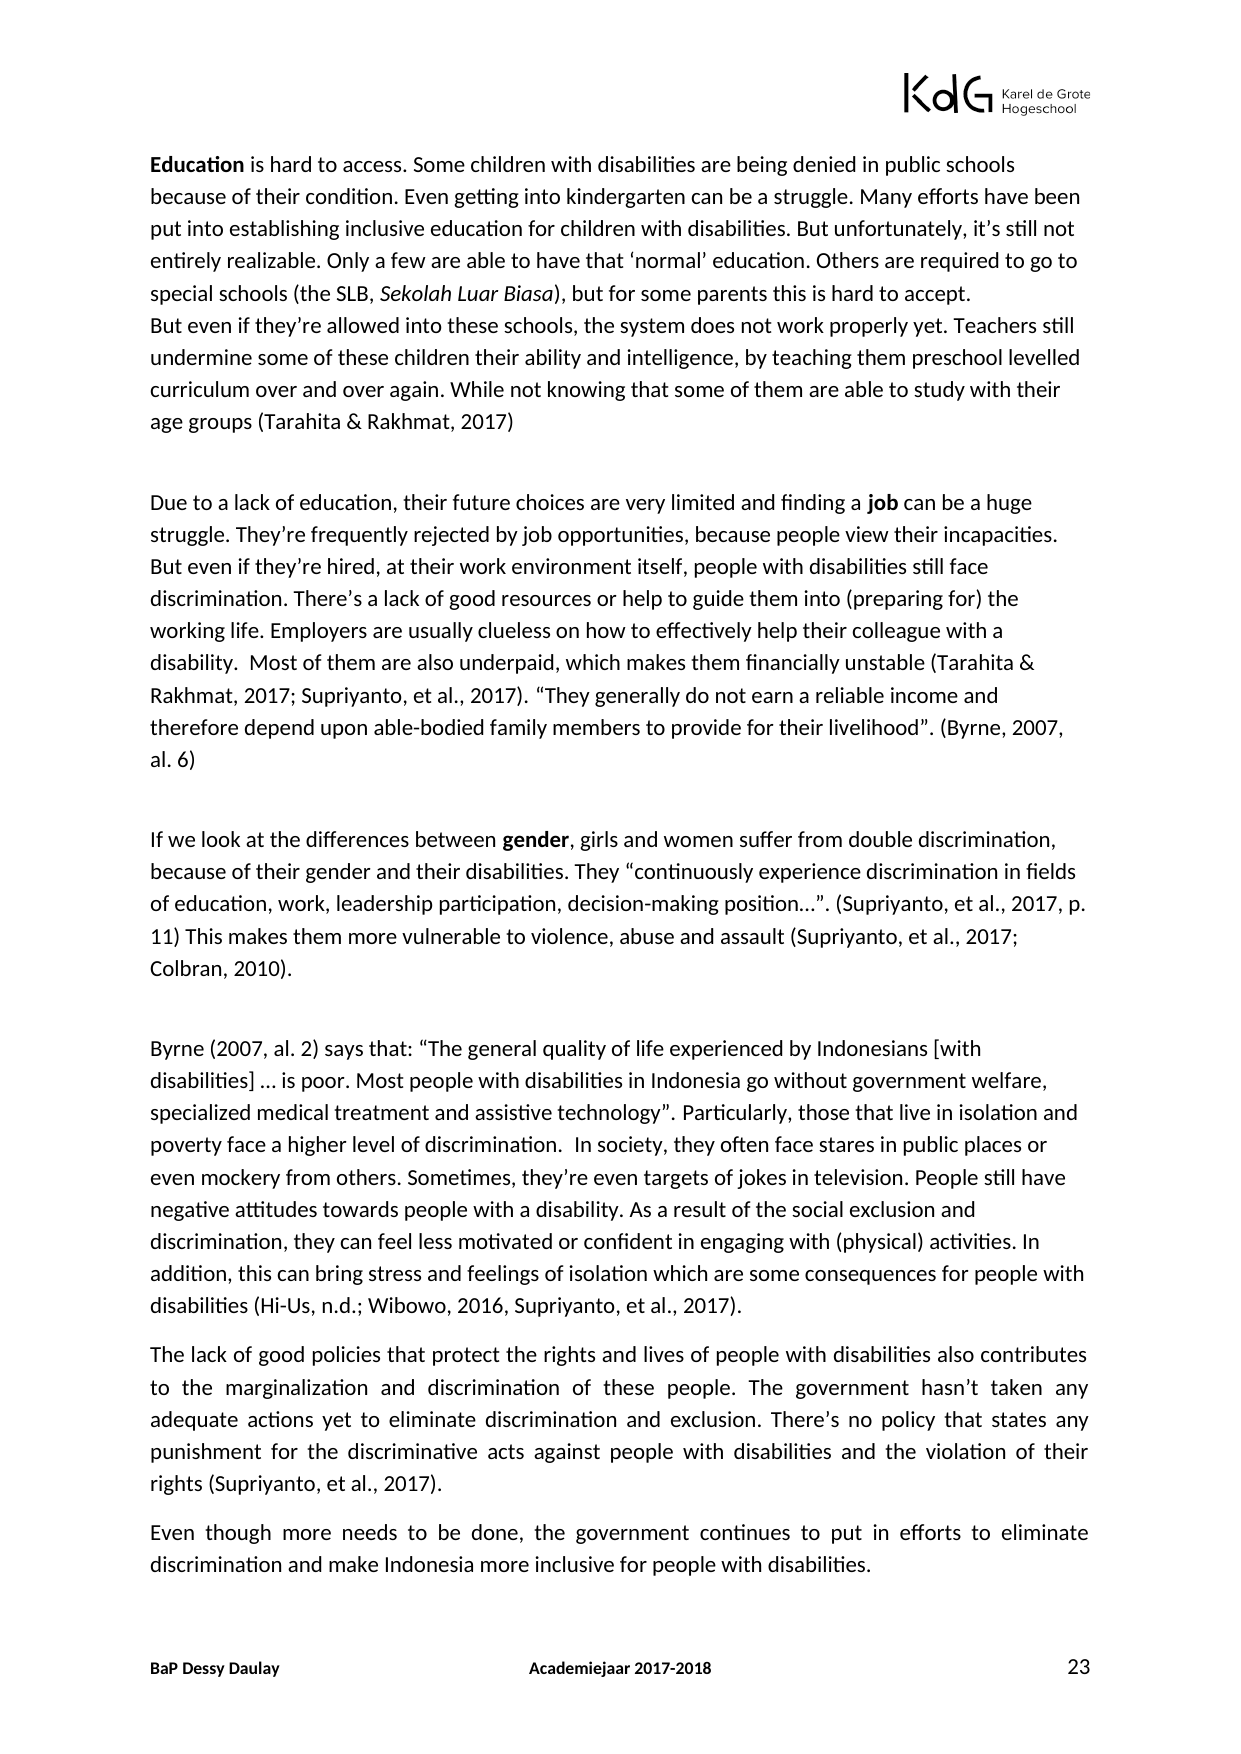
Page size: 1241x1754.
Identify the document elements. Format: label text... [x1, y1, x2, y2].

text Education is hard to access. Some children with disabilities are being denied in public schools because of their condition. Even getting into kindergarten can be a struggle. Many efforts have been put into establishing inclusive education for children with disabilities. But unfortunately, it’s still not entirely realizable. Only a few are able to have that ‘normal’ education. Others are required to go to special schools (the SLB, Sekolah Luar Biasa), but for some parents this is hard to accept. [150, 150, 1090, 307]
text If we look at the differences between gender, girls and women suffer from double discrimination, because of their gender and their disabilities. They “continuously experience discrimination in fields of education, work, leadership participation, decision-making position…”. (Supriyanto, et al., 2017, p. 11) This makes them more vulnerable to violence, abuse and assault (Supriyanto, et al., 2017; Colbran, 2010). [150, 825, 1090, 982]
text But even if they’re allowed into these schools, the system does not work properly yet. Teachers still undermine some of these children their ability and intelligence, by teaching them preschool levelled curriculum over and over again. While not knowing that some of them are able to study with their age groups (Tarahita & Rakhmat, 2017) [150, 311, 1090, 436]
text The lack of good policies that protect the rights and lives of people with disabilities also contributes to the marginalization and discrimination of these people. The government hasn’t taken any adequate actions yet to eliminate discrimination and exclusion. There’s no policy that states any punishment for the discriminative acts against people with disabilities and the violation of their rights (Supriyanto, et al., 2017). [150, 1340, 1090, 1497]
text Byrne (2007, al. 2) says that: “The general quality of life experienced by Indonesians [with disabilities] … is poor. Most people with disabilities in Indonesia go without government welfare, specialized medical treatment and assistive technology”. Particularly, those that live in isolation and poverty face a higher level of discrimination. In society, they often face stares in public places or even mockery from others. Sometimes, they’re even targets of jokes in television. People still have negative attitudes towards people with a disability. As a result of the social exclusion and discrimination, they can feel less motivated or confident in engaging with (physical) activities. In addition, this can bring stress and feelings of isolation which are some consequences for people with disabilities (Hi-Us, n.d.; Wibowo, 2016, Supriyanto, et al., 2017). [150, 1034, 1090, 1319]
text Even though more needs to be done, the government continues to put in efforts to eliminate discrimination and make Indonesia more inclusive for people with disabilities. [150, 1518, 1090, 1578]
picture [904, 73, 1091, 116]
text Due to a lack of education, their future choices are very limited and finding a job can be a huge struggle. They’re frequently rejected by job opportunities, because people view their incapacities. But even if they’re hired, at their work environment itself, people with disabilities still face discrimination. There’s a lack of good resources or help to guide them into (preparing for) the working life. Employers are usually clueless on how to effectively help their colleague with a disability. Most of them are also underpaid, which makes them financially unstable (Tarahita & Rakhmat, 2017; Supriyanto, et al., 2017). “They generally do not earn a reliable income and therefore depend upon able-bodied family members to provide for their livelihood”. (Byrne, 2007, al. 6) [150, 488, 1090, 773]
